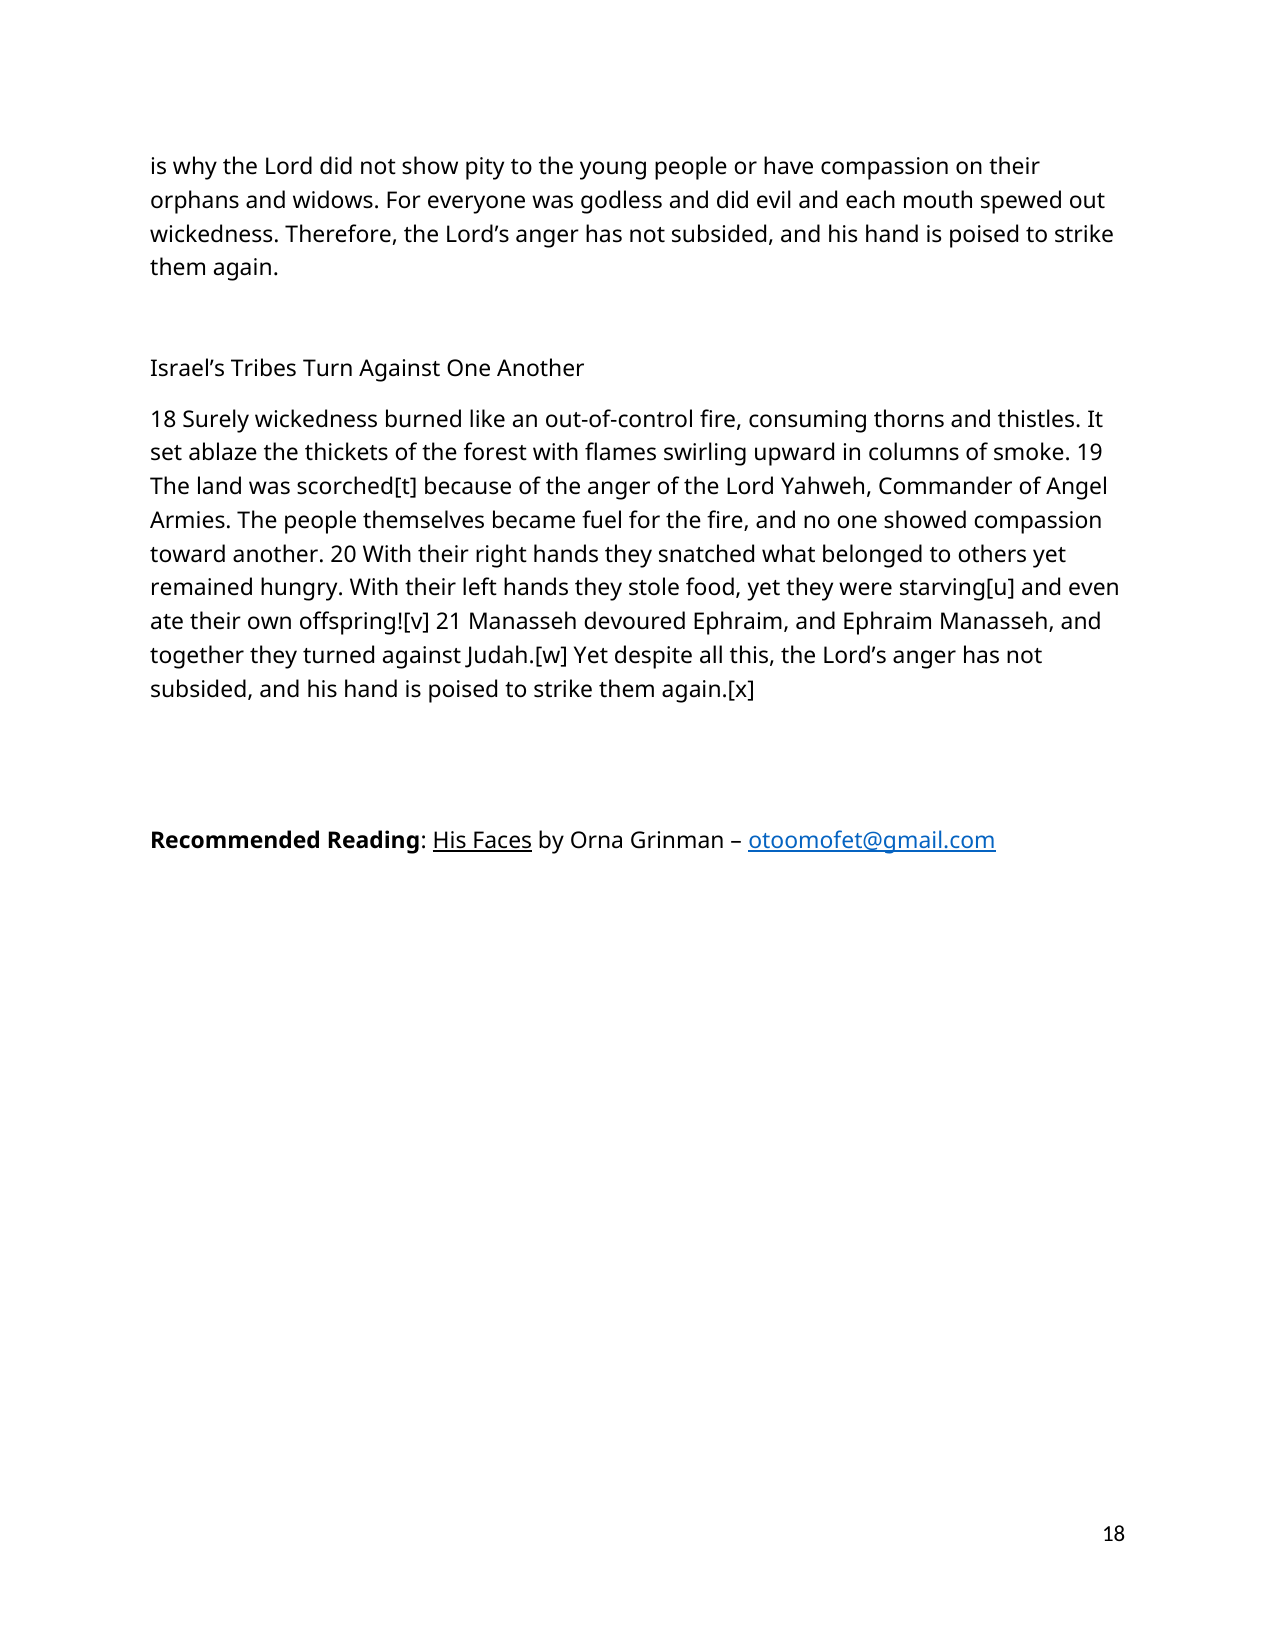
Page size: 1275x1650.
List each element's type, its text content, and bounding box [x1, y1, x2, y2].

text Recommended Reading: His Faces by Orna Grinman – otoomofet@gmail.com [150, 824, 1125, 855]
text Israel’s Tribes Turn Against One Another [150, 352, 1125, 383]
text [150, 150, 1125, 282]
text 18 Surely wickedness burned like an out-of-control fire, consuming thorns and thistles. It set ablaze the thickets of the forest with flames swirling upward in columns of smoke. 19 The land was scorched[t] because of the anger of the Lord Yahweh, Commander of Angel Armies. The people themselves became fuel for the fire, and no one showed compassion toward another. 20 With their right hands they snatched what belonged to others yet remained hungry. With their left hands they stole food, yet they were starving[u] and even ate their own offspring![v] 21 Manasseh devoured Ephraim, and Ephraim Manasseh, and together they turned against Judah.[w] Yet despite all this, the Lord’s anger has not subsided, and his hand is poised to strike them again.[x] [150, 402, 1125, 704]
